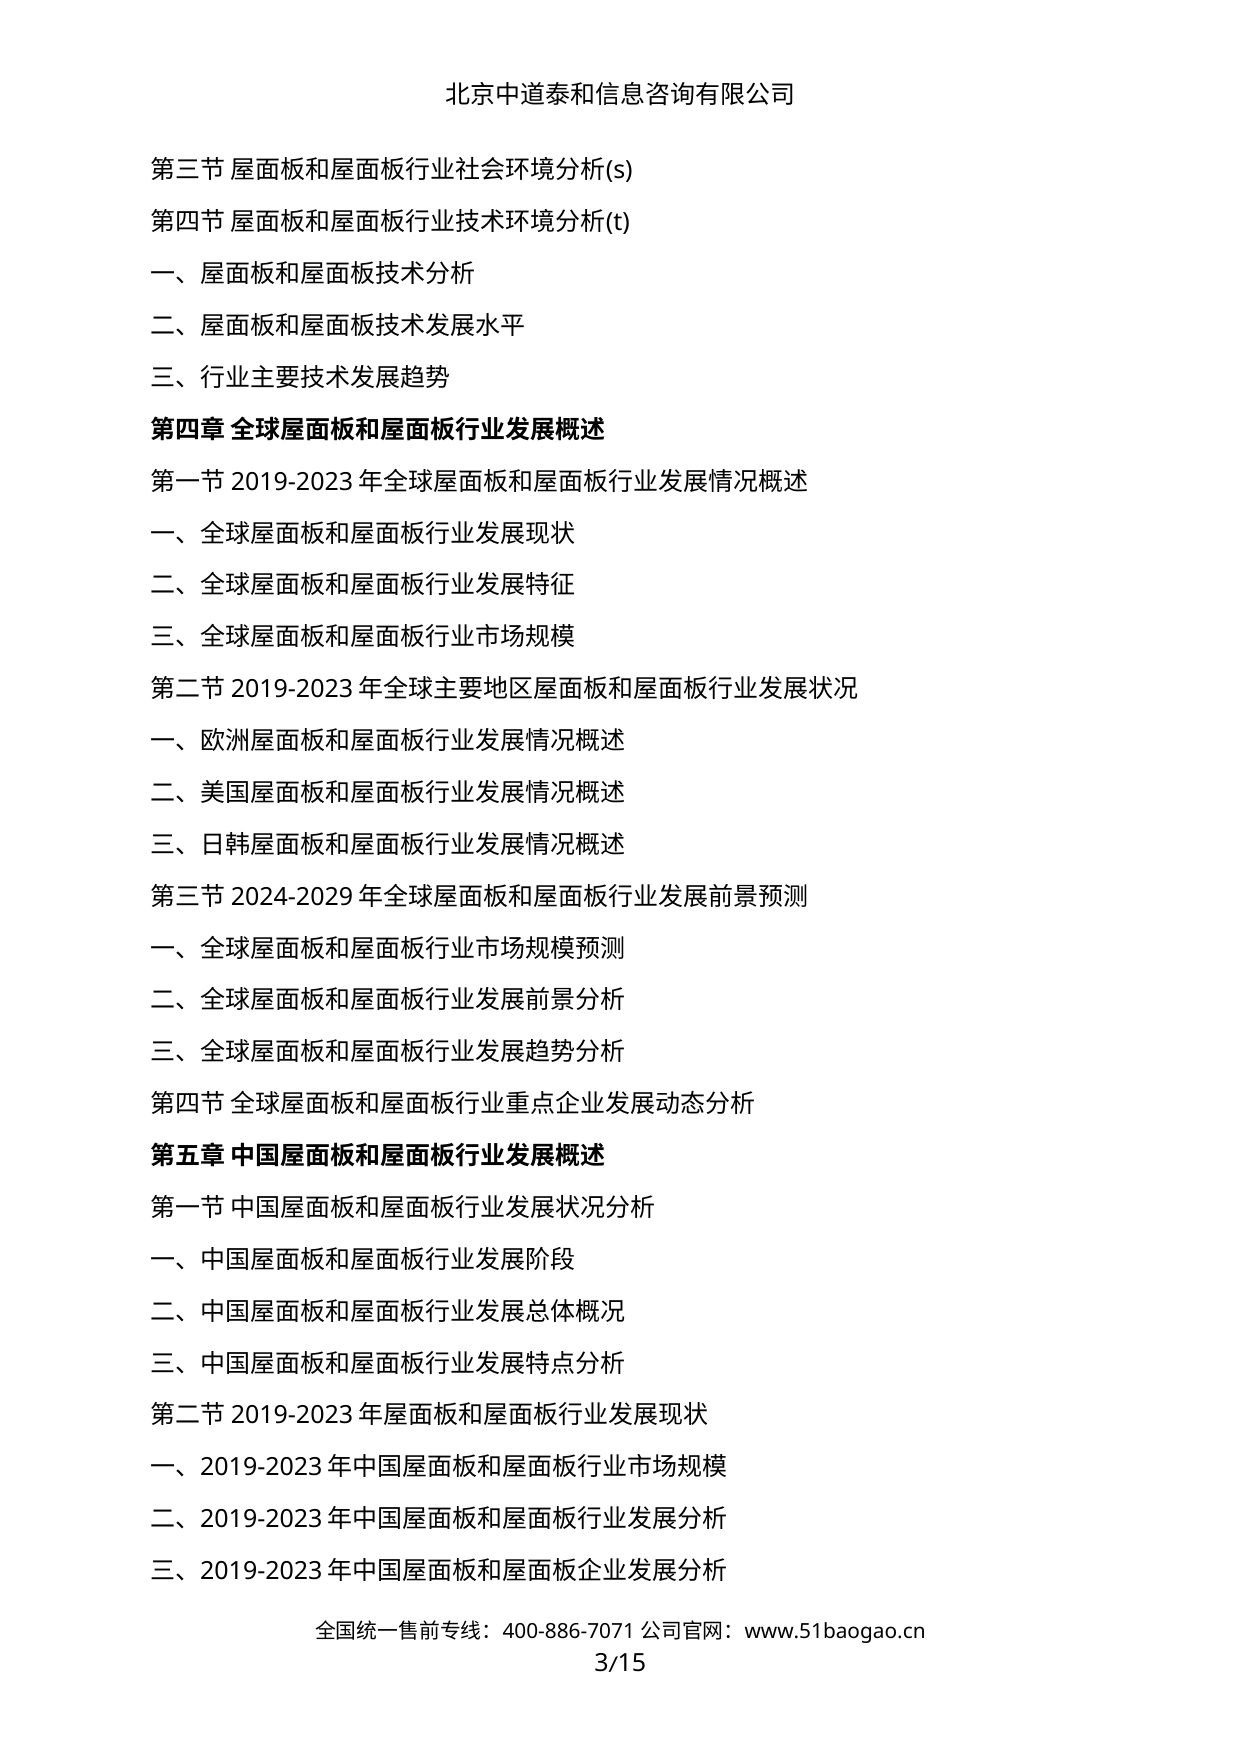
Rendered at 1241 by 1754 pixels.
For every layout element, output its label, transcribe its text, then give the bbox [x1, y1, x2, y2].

text 一、2019-2023年中国屋面板和屋面板行业市场规模 [150, 1447, 1090, 1483]
text 二、全球屋面板和屋面板行业发展特征 [150, 565, 1090, 601]
text 第一节 2019-2023年全球屋面板和屋面板行业发展情况概述 [150, 461, 1090, 497]
text 第五章 中国屋面板和屋面板行业发展概述 [150, 1136, 1090, 1172]
text 一、屋面板和屋面板技术分析 [150, 254, 1090, 290]
text 第一节 中国屋面板和屋面板行业发展状况分析 [150, 1187, 1090, 1224]
text 第三节 屋面板和屋面板行业社会环境分析(s) [150, 150, 1090, 186]
text 第三节 2024-2029年全球屋面板和屋面板行业发展前景预测 [150, 876, 1090, 912]
text 一、中国屋面板和屋面板行业发展阶段 [150, 1239, 1090, 1276]
text 第二节 2019-2023年全球主要地区屋面板和屋面板行业发展状况 [150, 669, 1090, 705]
text 二、2019-2023年中国屋面板和屋面板行业发展分析 [150, 1499, 1090, 1535]
text 三、全球屋面板和屋面板行业发展趋势分析 [150, 1032, 1090, 1068]
text 第二节 2019-2023年屋面板和屋面板行业发展现状 [150, 1395, 1090, 1431]
text 三、行业主要技术发展趋势 [150, 357, 1090, 394]
text 三、日韩屋面板和屋面板行业发展情况概述 [150, 824, 1090, 861]
text 一、全球屋面板和屋面板行业发展现状 [150, 513, 1090, 549]
text 第四节 屋面板和屋面板行业技术环境分析(t) [150, 202, 1090, 238]
text 三、中国屋面板和屋面板行业发展特点分析 [150, 1343, 1090, 1379]
text 三、全球屋面板和屋面板行业市场规模 [150, 617, 1090, 653]
text 三、2019-2023年中国屋面板和屋面板企业发展分析 [150, 1551, 1090, 1587]
text 第四章 全球屋面板和屋面板行业发展概述 [150, 409, 1090, 446]
text 第四节 全球屋面板和屋面板行业重点企业发展动态分析 [150, 1084, 1090, 1120]
text 二、美国屋面板和屋面板行业发展情况概述 [150, 772, 1090, 809]
text 二、全球屋面板和屋面板行业发展前景分析 [150, 980, 1090, 1016]
text 一、全球屋面板和屋面板行业市场规模预测 [150, 928, 1090, 964]
text 二、中国屋面板和屋面板行业发展总体概况 [150, 1291, 1090, 1327]
text 一、欧洲屋面板和屋面板行业发展情况概述 [150, 721, 1090, 757]
text 二、屋面板和屋面板技术发展水平 [150, 306, 1090, 342]
